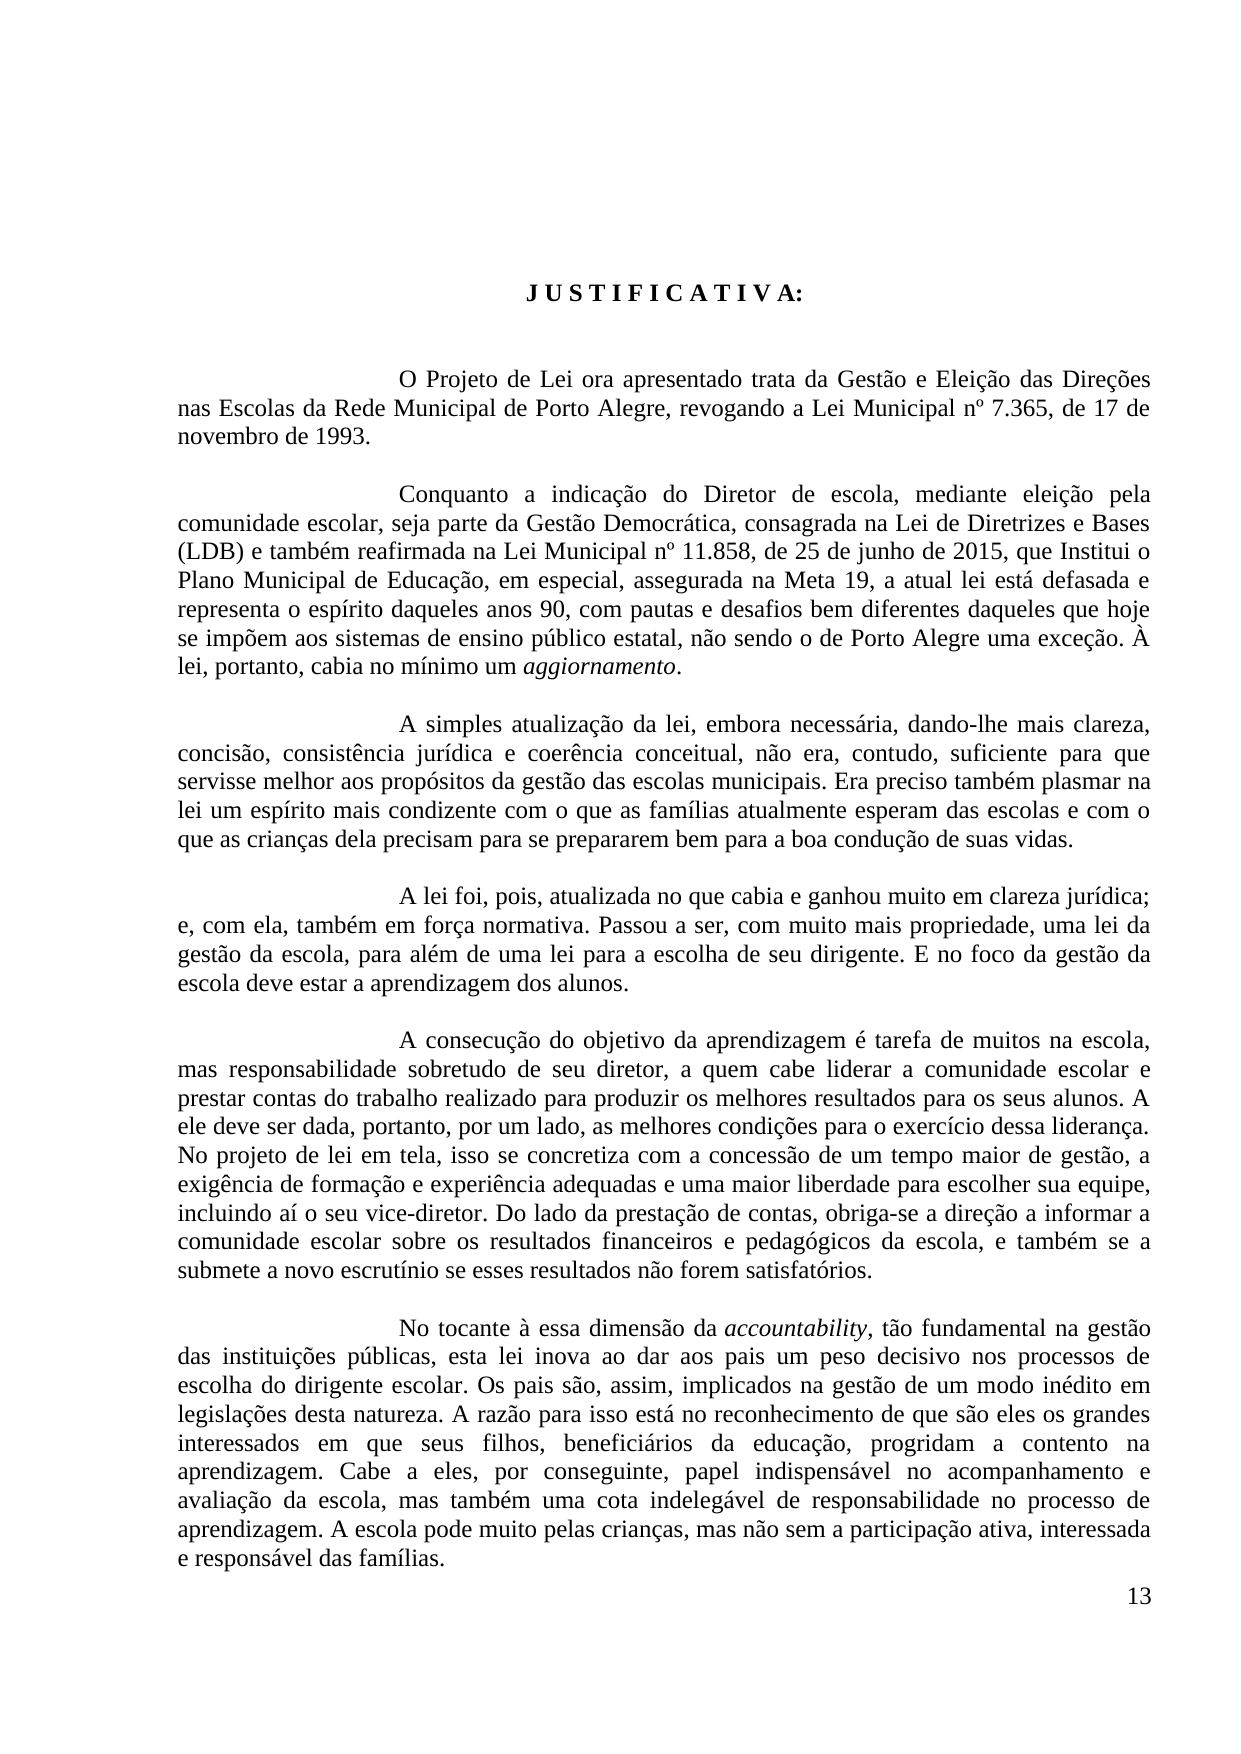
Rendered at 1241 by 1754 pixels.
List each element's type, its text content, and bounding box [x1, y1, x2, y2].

text Conquanto a indicação do Diretor de escola, mediante eleição pela comunidade escolar, seja parte da Gestão Democrática, consagrada na Lei de Diretrizes e Bases (LDB) e também reafirmada na Lei Municipal nº 11.858, de 25 de junho de 2015, que Institui o Plano Municipal de Educação, em especial, assegurada na Meta 19, a atual lei está defasada e representa o espírito daqueles anos 90, com pautas e desafios bem diferentes daqueles que hoje se impõem aos sistemas de ensino público estatal, não sendo o de Porto Alegre uma exceção. À lei, portanto, cabia no mínimo um aggiornamento. [177, 479, 1152, 680]
text O Projeto de Lei ora apresentado trata da Gestão e Eleição das Direções nas Escolas da Rede Municipal de Porto Alegre, revogando a Lei Municipal nº 7.365, de 17 de novembro de 1993. [177, 364, 1152, 450]
text A consecução do objetivo da aprendizagem é tarefa de muitos na escola, mas responsabilidade sobretudo de seu diretor, a quem cabe liderar a comunidade escolar e prestar contas do trabalho realizado para produzir os melhores resultados para os seus alunos. A ele deve ser dada, portanto, por um lado, as melhores condições para o exercício dessa liderança. No projeto de lei em tela, isso se concretiza com a concessão de um tempo maior de gestão, a exigência de formação e experiência adequadas e uma maior liberdade para escolher sua equipe, incluindo aí o seu vice-diretor. Do lado da prestação de contas, obriga-se a direção a informar a comunidade escolar sobre os resultados financeiros e pedagógicos da escola, e também se a submete a novo escrutínio se esses resultados não forem satisfatórios. [177, 1025, 1152, 1284]
text A simples atualização da lei, embora necessária, dando-lhe mais clareza, concisão, consistência jurídica e coerência conceitual, não era, contudo, suficiente para que servisse melhor aos propósitos da gestão das escolas municipais. Era preciso também plasmar na lei um espírito mais condizente com o que as famílias atualmente esperam das escolas e com o que as crianças dela precisam para se prepararem bem para a boa condução de suas vidas. [177, 709, 1152, 853]
text J U S T I F I C A T I V A: [177, 278, 1152, 306]
text A lei foi, pois, atualizada no que cabia e ganhou muito em clareza jurídica; e, com ela, também em força normativa. Passou a ser, com muito mais propriedade, uma lei da gestão da escola, para além de uma lei para a escolha de seu dirigente. E no foco da gestão da escola deve estar a aprendizagem dos alunos. [177, 881, 1152, 996]
text No tocante à essa dimensão da accountability, tão fundamental na gestão das instituições públicas, esta lei inova ao dar aos pais um peso decisivo nos processos de escolha do dirigente escolar. Os pais são, assim, implicados na gestão de um modo inédito em legislações desta natureza. A razão para isso está no reconhecimento de que são eles os grandes interessados em que seus filhos, beneficiários da educação, progridam a contento na aprendizagem. Cabe a eles, por conseguinte, papel indispensável no acompanhamento e avaliação da escola, mas também uma cota indelegável de responsabilidade no processo de aprendizagem. A escola pode muito pelas crianças, mas não sem a participação ativa, interessada e responsável das famílias. [177, 1313, 1152, 1571]
